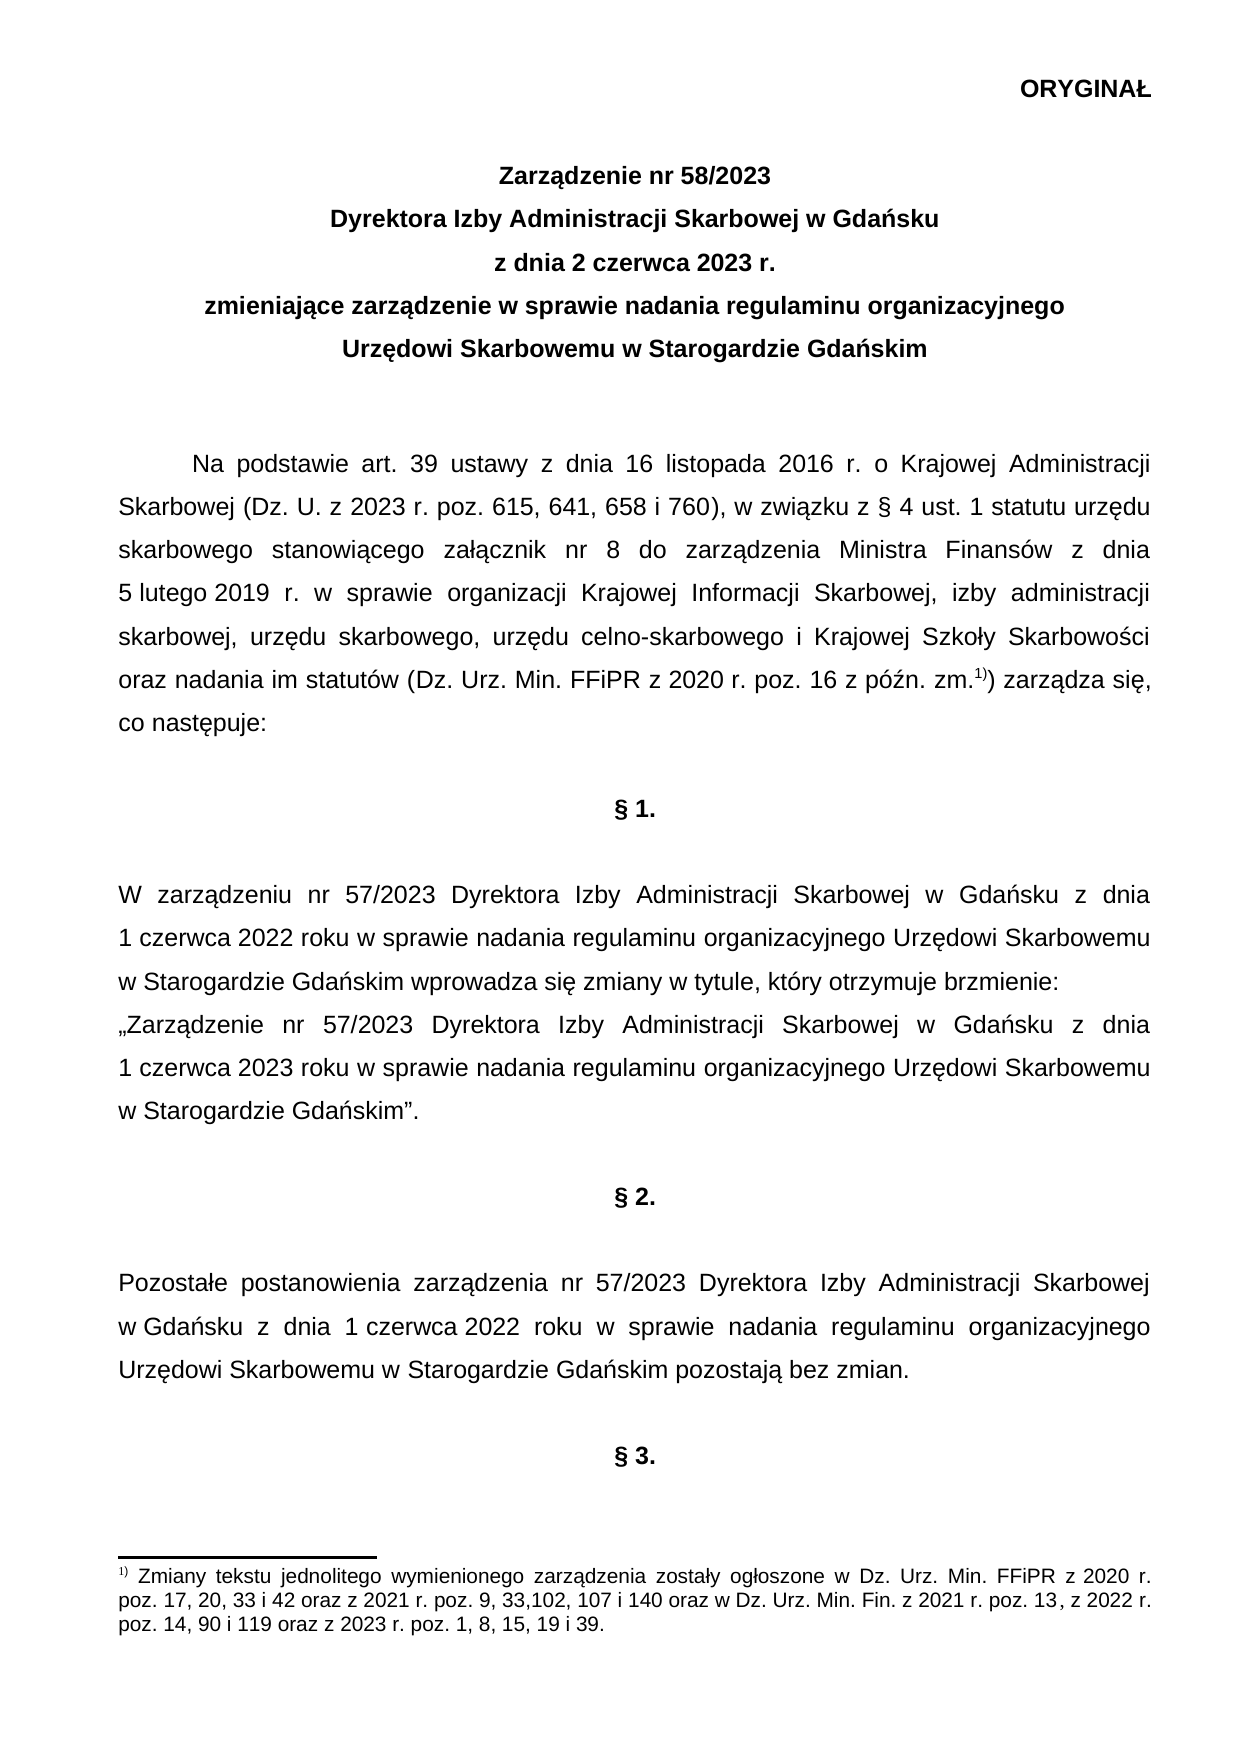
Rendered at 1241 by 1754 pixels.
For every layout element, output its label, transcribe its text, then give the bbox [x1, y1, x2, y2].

title Zarządzenie nr 58/2023 [118, 161, 1152, 190]
text Na podstawie art. 39 ustawy z dnia 16 listopada 2016 r. o Krajowej Administracji Skarbowej (Dz. U. z 2023 r. poz. 615, 641, 658 i 760), w związku z § 4 ust. 1 statutu urzędu skarbowego stanowiącego załącznik nr 8 do zarządzenia Ministra Finansów z dnia 5 lutego 2019 r. w sprawie organizacji Krajowej Informacji Skarbowej, izby administracji skarbowej, urzędu skarbowego, urzędu celno-skarbowego i Krajowej Szkoły Skarbowości oraz nadania im statutów (Dz. Urz. Min. FFiPR z 2020 r. poz. 16 z późn. zm.)) zarządza się, co następuje: [118, 449, 1152, 736]
text § 2. [118, 1182, 1152, 1211]
text Pozostałe postanowienia zarządzenia nr 57/2023 Dyrektora Izby Administracji Skarbowej w Gdańsku z dnia 1 czerwca 2022 roku w sprawie nadania regulaminu organizacyjnego Urzędowi Skarbowemu w Starogardzie Gdańskim pozostają bez zmian. [118, 1268, 1152, 1383]
text Urzędowi Skarbowemu w Starogardzie Gdańskim [118, 334, 1152, 362]
text § 1. [118, 794, 1152, 823]
text Dyrektora Izby Administracji Skarbowej w Gdańsku [118, 204, 1152, 233]
text W zarządzeniu nr 57/2023 Dyrektora Izby Administracji Skarbowej w Gdańsku z dnia 1 czerwca 2022 roku w sprawie nadania regulaminu organizacyjnego Urzędowi Skarbowemu w Starogardzie Gdańskim wprowadza się zmiany w tytule, który otrzymuje brzmienie: [118, 880, 1152, 995]
text § 3. [118, 1441, 1152, 1469]
text zmieniające zarządzenie w sprawie nadania regulaminu organizacyjnego [118, 291, 1152, 319]
text „Zarządzenie nr 57/2023 Dyrektora Izby Administracji Skarbowej w Gdańsku z dnia 1 czerwca 2023 roku w sprawie nadania regulaminu organizacyjnego Urzędowi Skarbowemu w Starogardzie Gdańskim”. [118, 1009, 1152, 1124]
text z dnia 2 czerwca 2023 r. [118, 247, 1152, 276]
